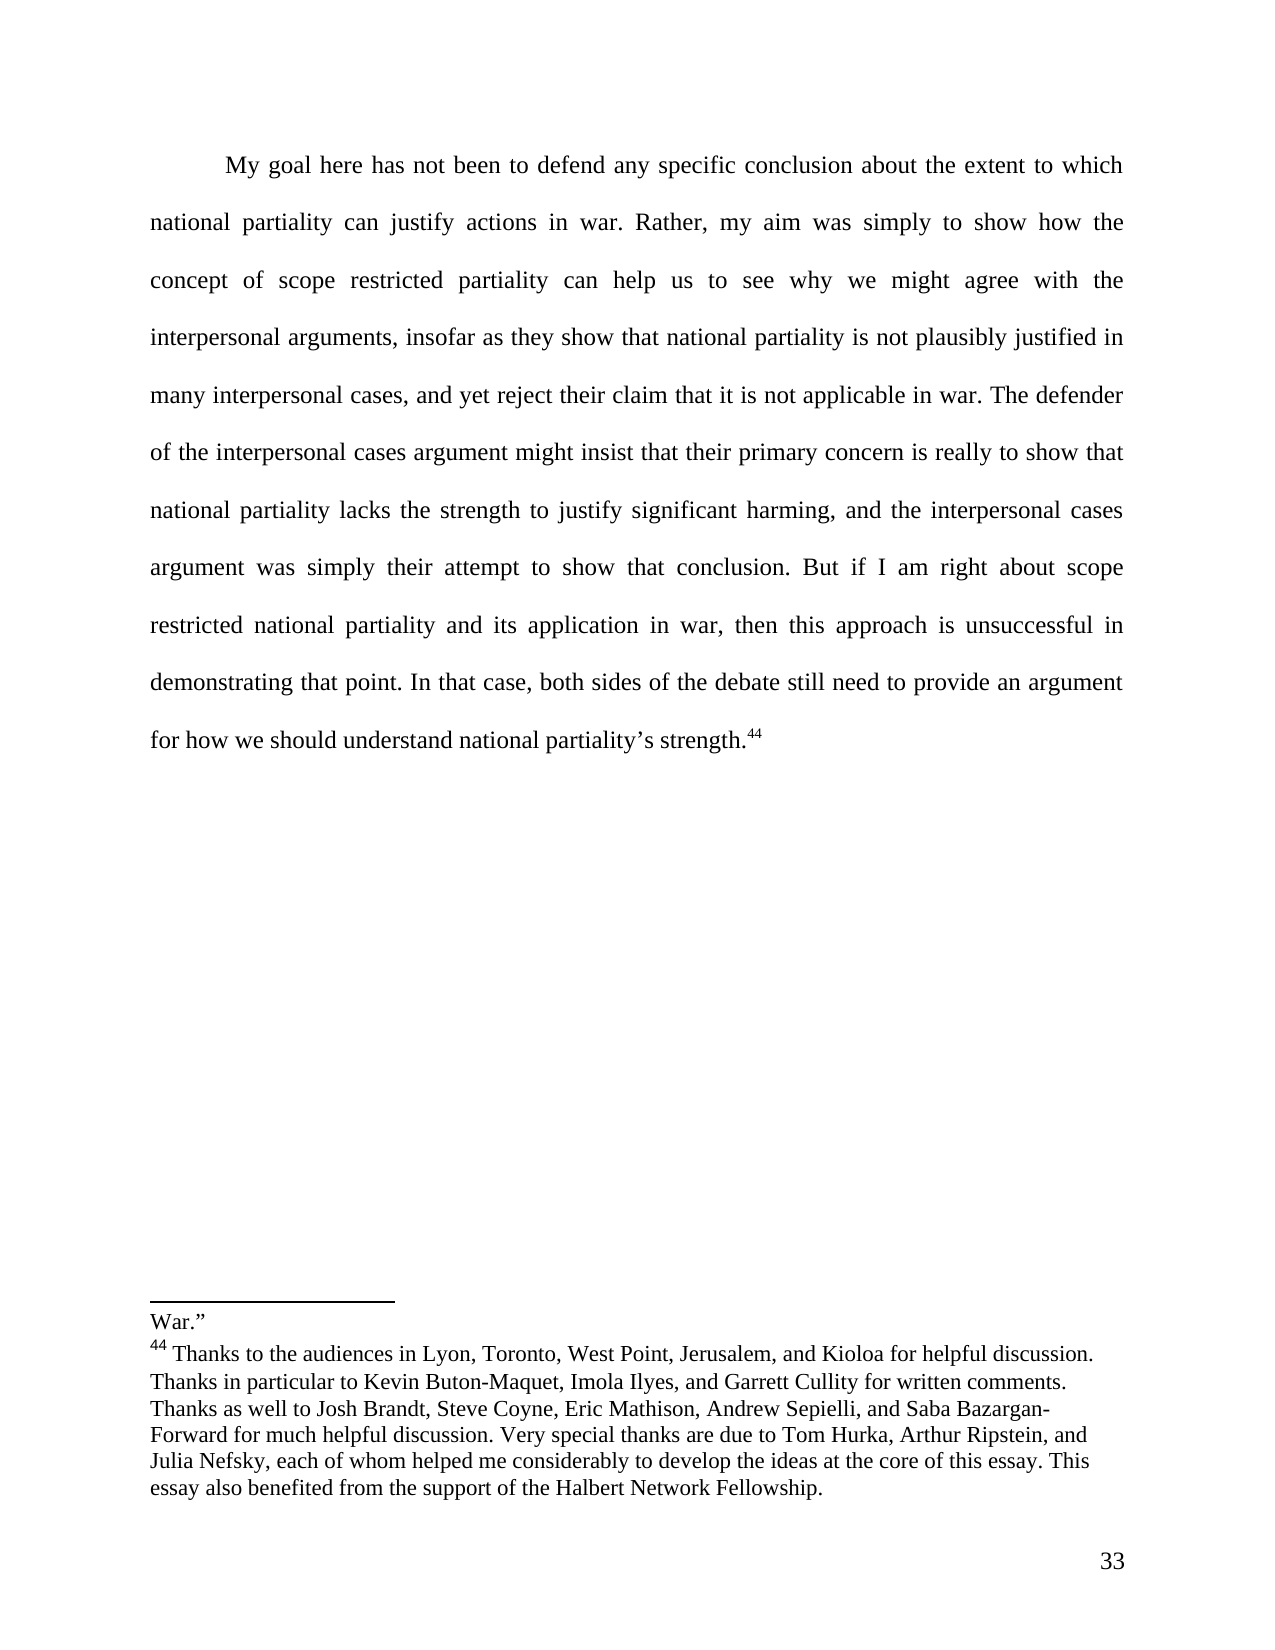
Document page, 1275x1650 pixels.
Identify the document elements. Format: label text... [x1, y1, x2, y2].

text My goal here has not been to defend any specific conclusion about the extent to which national partiality can justify actions in war. Rather, my aim was simply to show how the concept of scope restricted partiality can help us to see why we might agree with the interpersonal arguments, insofar as they show that national partiality is not plausibly justified in many interpersonal cases, and yet reject their claim that it is not applicable in war. The defender of the interpersonal cases argument might insist that their primary concern is really to show that national partiality lacks the strength to justify significant harming, and the interpersonal cases argument was simply their attempt to show that conclusion. But if I am right about scope restricted national partiality and its application in war, then this approach is unsuccessful in demonstrating that point. In that case, both sides of the debate still need to provide an argument for how we should understand national partiality’s strength. [150, 150, 1125, 754]
